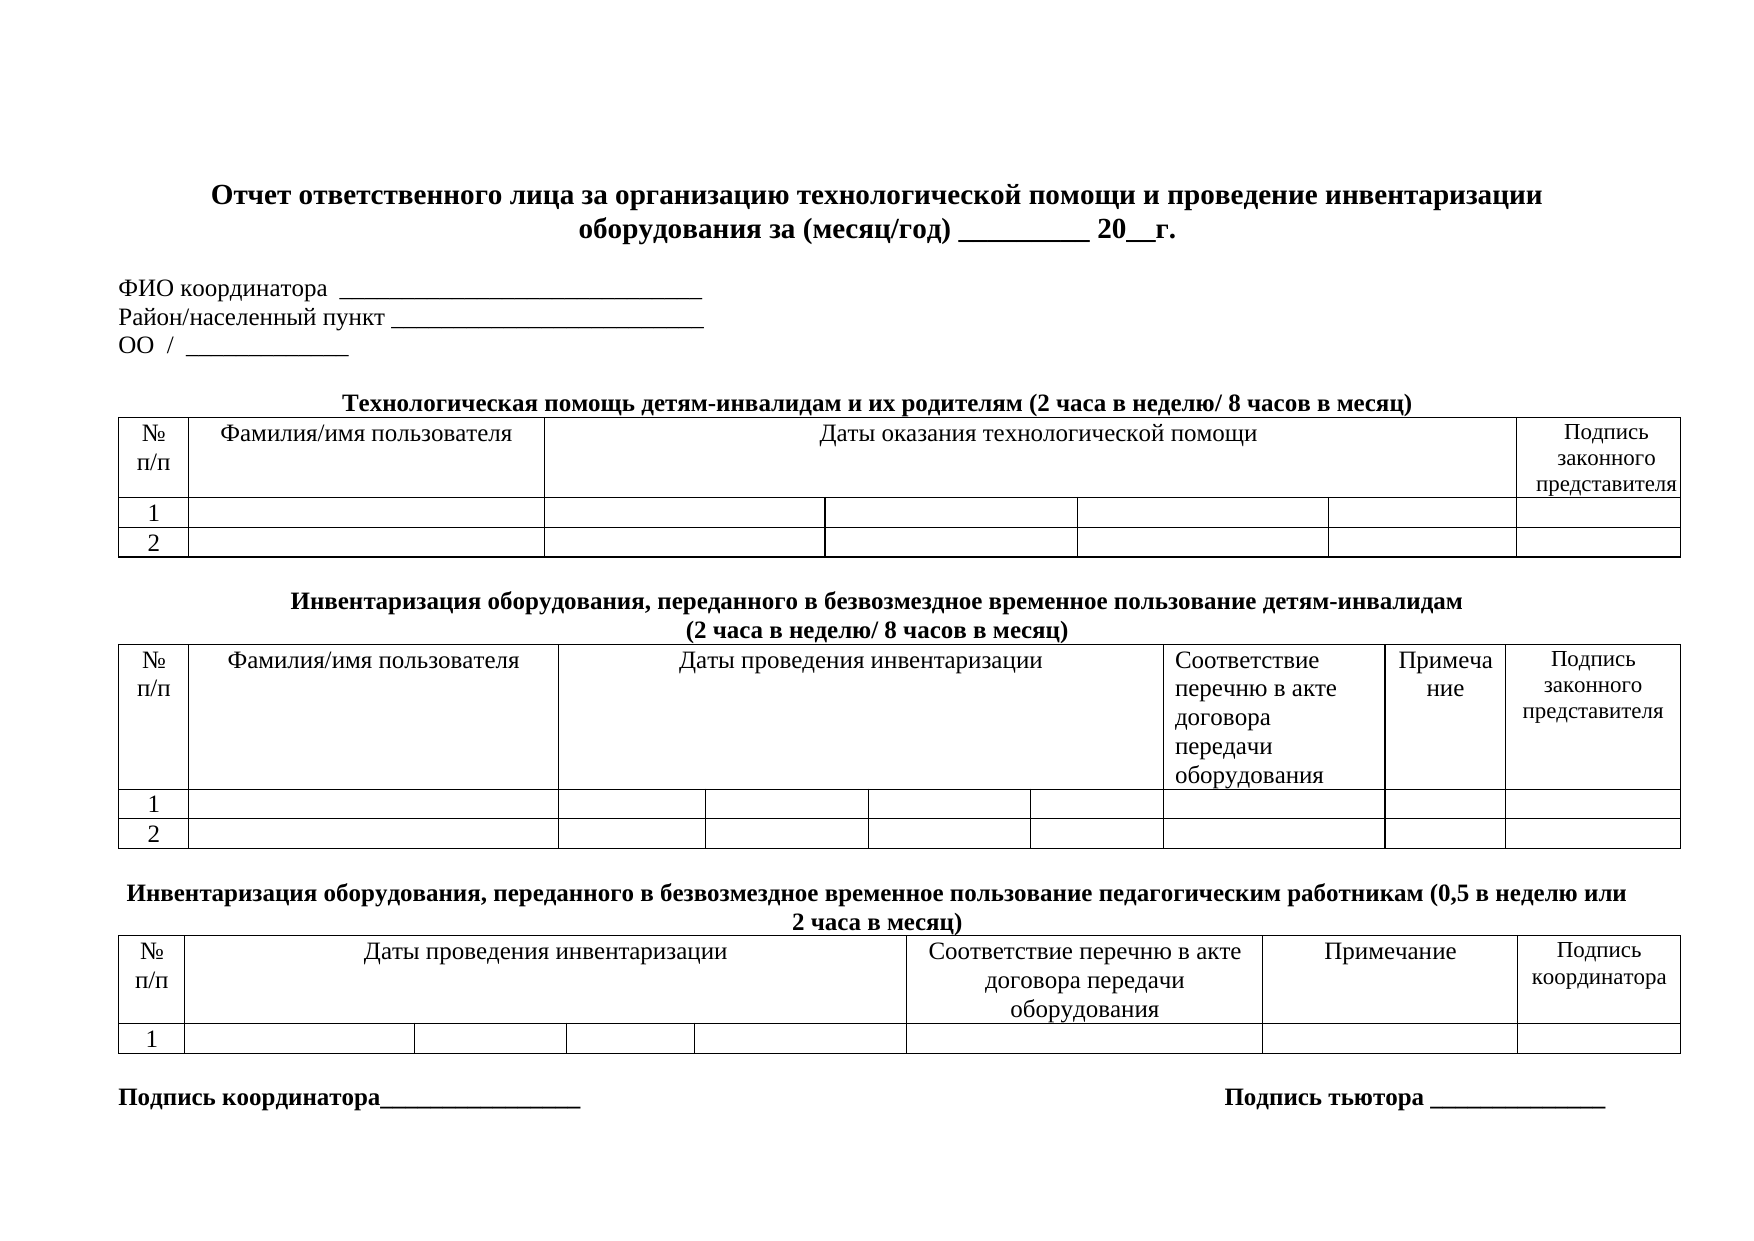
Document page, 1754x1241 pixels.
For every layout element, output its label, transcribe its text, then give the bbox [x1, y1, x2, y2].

text Инвентаризация оборудования, переданного в безвозмездное временное пользование педагогическим работникам (0,5 в неделю или 2 часа в месяц) [118, 878, 1636, 935]
table_header Примечание [1386, 645, 1505, 788]
table_header № п/п [119, 418, 188, 497]
table_cell [1078, 498, 1328, 527]
table_cell [415, 1024, 566, 1052]
table_cell [1329, 528, 1516, 556]
table_cell [1329, 498, 1516, 527]
table_header Даты проведения инвентаризации [559, 645, 1163, 788]
text Район/населенный пункт _________________________ [118, 302, 1636, 331]
text Отчет ответственного лица за организацию технологической помощи и проведение инвентаризации оборудования за (месяц/год) _________ 20__г. [118, 177, 1636, 244]
table_cell [189, 819, 558, 848]
text Технологическая помощь детям-инвалидам и их родителям (2 часа в неделю/ 8 часов в месяц) [118, 388, 1636, 417]
table_header Подпись координатора [1518, 936, 1680, 1023]
table_cell [695, 1024, 906, 1052]
text Инвентаризация оборудования, переданного в безвозмездное временное пользование детям-инвалидам [118, 586, 1636, 615]
table_cell [567, 1024, 694, 1052]
text (2 часа в неделю/ 8 часов в месяц) [118, 615, 1636, 644]
table_cell [1031, 819, 1163, 848]
table_cell [706, 819, 868, 848]
table_header Даты оказания технологической помощи [545, 418, 1516, 497]
table_cell 1 [119, 1024, 184, 1052]
table_cell [545, 498, 824, 527]
table_cell [869, 790, 1030, 818]
table_cell [1263, 1024, 1517, 1052]
table_cell [1517, 528, 1680, 556]
text Подпись координатора________________ Подпись тьютора ______________ [118, 1082, 1636, 1111]
table_cell [1386, 819, 1505, 848]
table_header Примечание [1263, 936, 1517, 1023]
table_cell [1506, 819, 1680, 848]
table_cell 2 [119, 819, 188, 848]
table_cell [1506, 790, 1680, 818]
table_header Фамилия/имя пользователя [189, 645, 558, 788]
table_cell [189, 498, 544, 527]
table_cell 1 [119, 498, 188, 527]
table_cell [1164, 790, 1384, 818]
table_cell [1386, 790, 1505, 818]
table_cell [189, 528, 544, 556]
table_cell 2 [119, 528, 188, 556]
table_cell [869, 819, 1030, 848]
table_cell 1 [119, 790, 188, 818]
text ФИО координатора _____________________________ [118, 273, 1636, 302]
table_cell [1078, 528, 1328, 556]
table_cell [1517, 498, 1680, 527]
table_cell [1164, 819, 1384, 848]
table_header № п/п [119, 936, 184, 1023]
table_cell [907, 1024, 1262, 1052]
table_cell [826, 528, 1077, 556]
table_cell [826, 498, 1077, 527]
table_cell [706, 790, 868, 818]
table_cell [1031, 790, 1163, 818]
table_cell [559, 819, 705, 848]
table_header Соответствие перечню в акте договора передачи оборудования [1164, 645, 1384, 788]
table_header Подпись законного представителя [1517, 418, 1680, 497]
table_cell [185, 1024, 414, 1052]
table_cell [545, 528, 824, 556]
table_header Подпись законного представителя [1506, 645, 1680, 788]
text ОО / _____________ [118, 331, 1636, 359]
table_cell [189, 790, 558, 818]
table_header Даты проведения инвентаризации [185, 936, 906, 1023]
table_cell [559, 790, 705, 818]
table_cell [1518, 1024, 1680, 1052]
table_header Соответствие перечню в акте договора передачи оборудования [907, 936, 1262, 1023]
table_header № п/п [119, 645, 188, 788]
table_header Фамилия/имя пользователя [189, 418, 544, 497]
